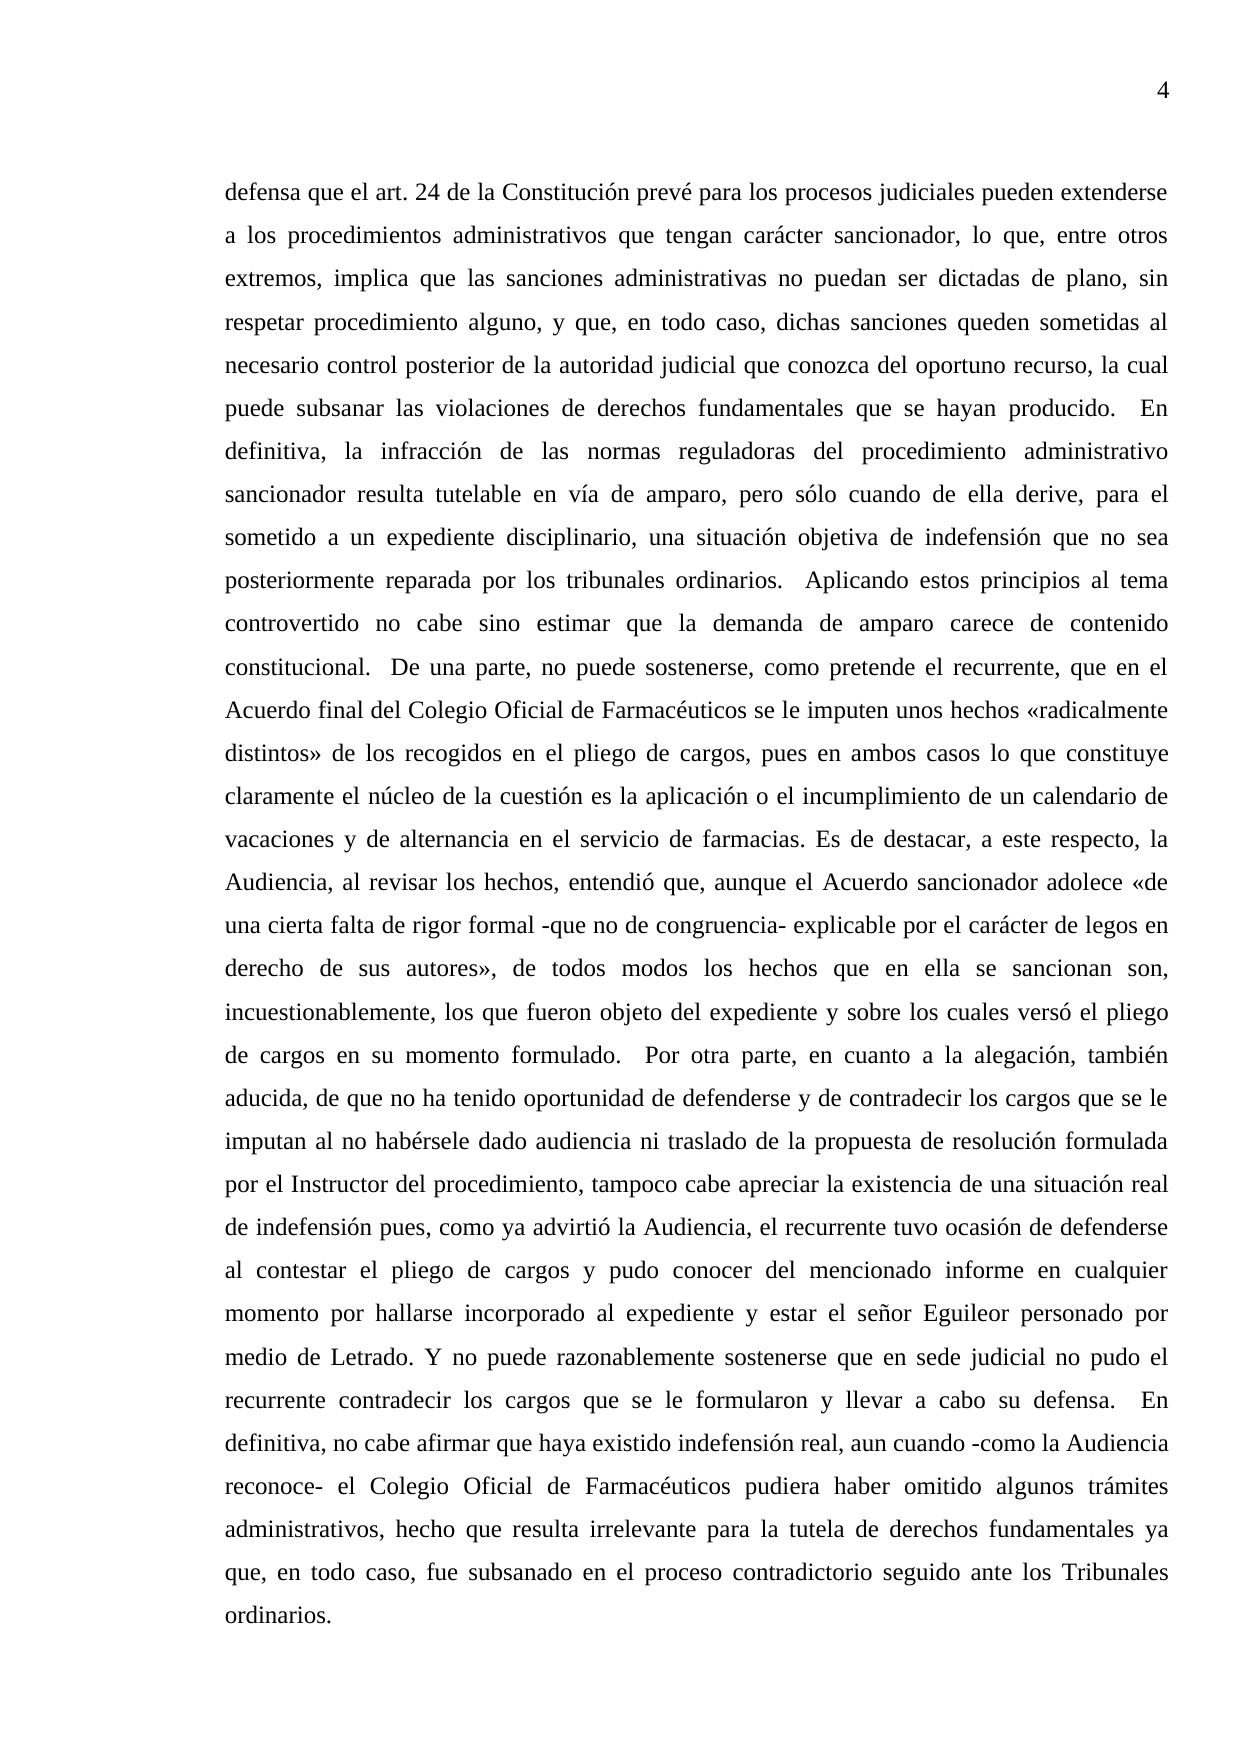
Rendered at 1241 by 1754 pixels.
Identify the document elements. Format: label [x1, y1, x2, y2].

text [224, 177, 1169, 1629]
